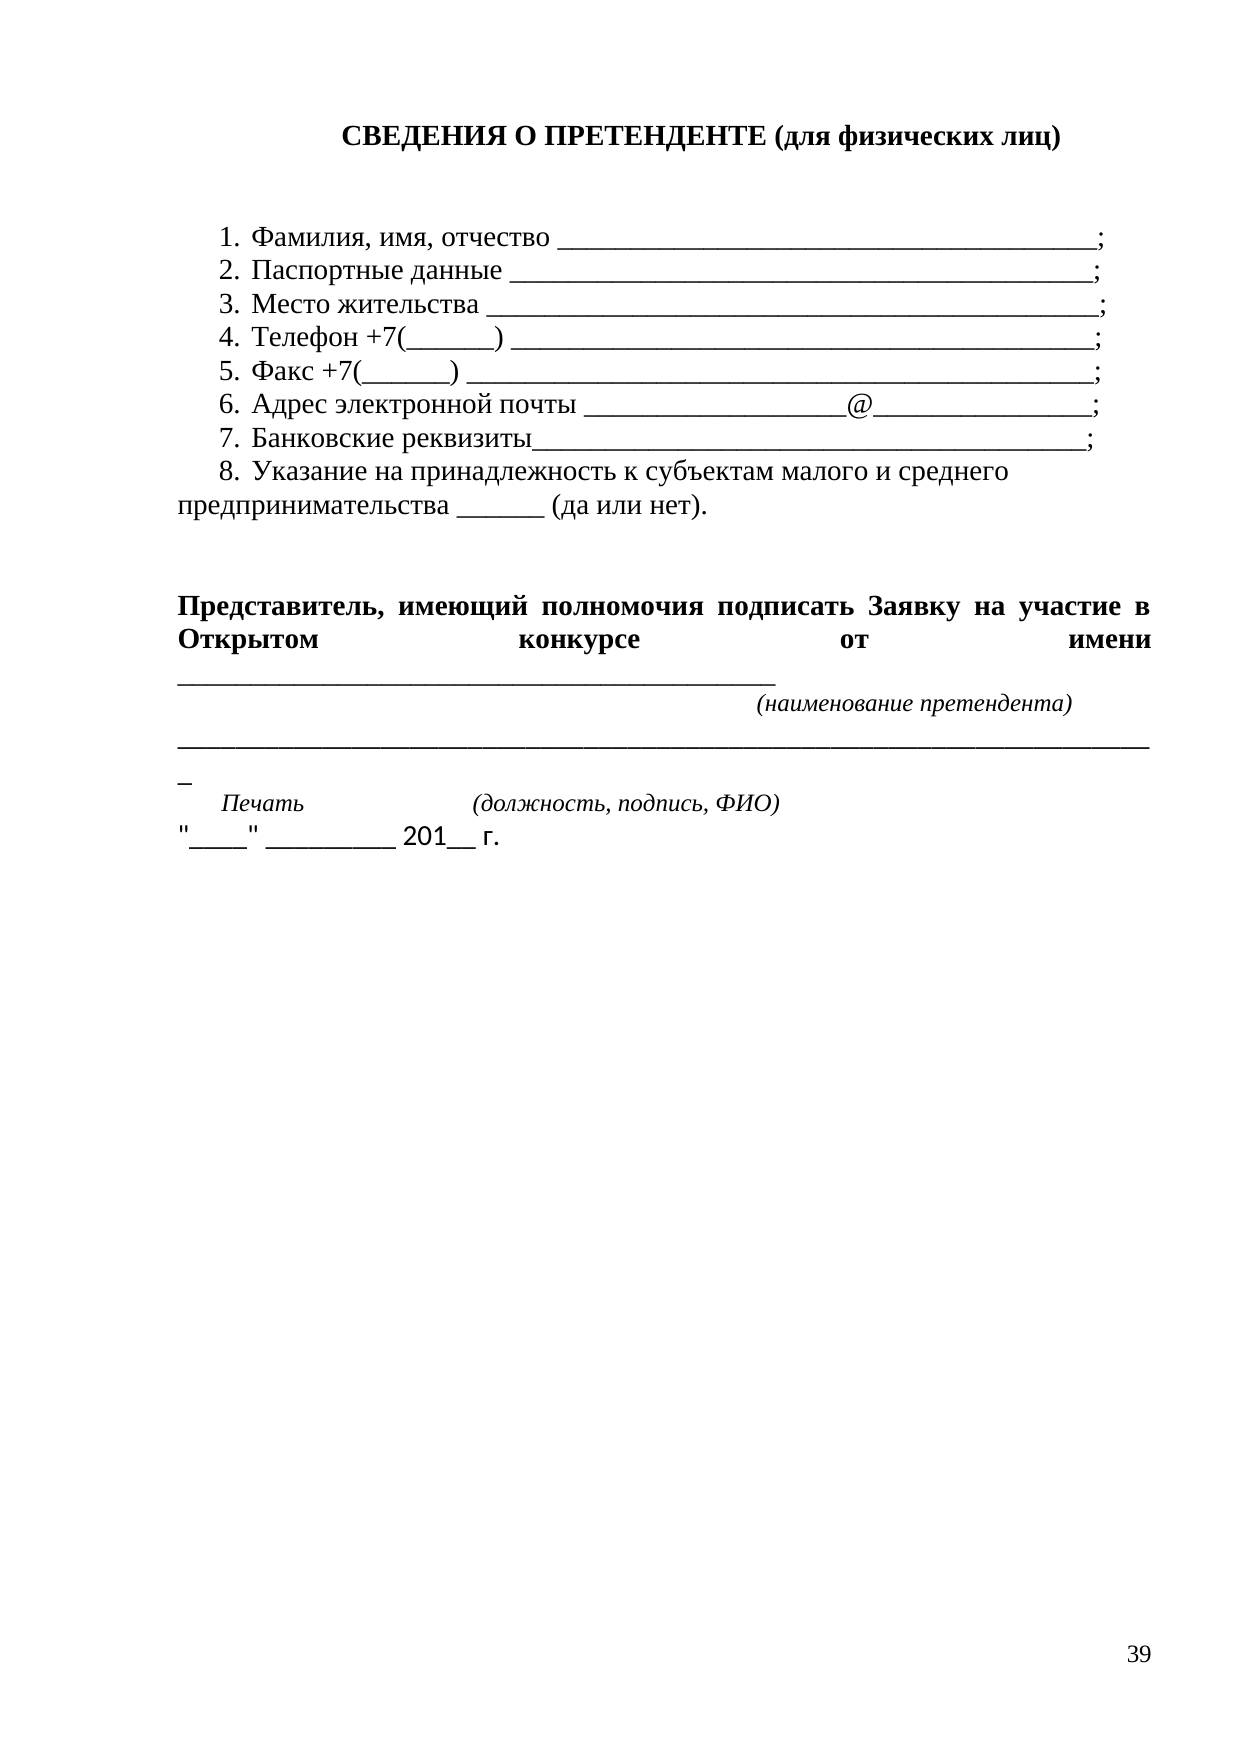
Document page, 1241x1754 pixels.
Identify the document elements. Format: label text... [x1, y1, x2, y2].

list Указание на принадлежность к субъектам малого и среднего предпринимательства ______ (да или нет). [177, 453, 1152, 521]
list Паспортные данные ________________________________________; [177, 252, 1152, 286]
text ____________________________________________________________________ [177, 717, 1152, 788]
text "____" _________ 201__ г. [177, 817, 1152, 853]
list Адрес электронной почты __________________@_______________; [177, 386, 1152, 420]
text (наименование претендента) [177, 688, 1152, 717]
list Место жительства __________________________________________; [177, 286, 1152, 319]
list Фамилия, имя, отчество _____________________________________; [177, 219, 1152, 252]
list Банковские реквизиты______________________________________; [177, 420, 1152, 453]
list Факс +7(______) ___________________________________________; [177, 353, 1152, 386]
text Представитель, имеющий полномочия подписать Заявку на участие в Открытом конкурсе от имени _________________________________________ [177, 588, 1152, 688]
text Печать (должность, подпись, ФИО) [177, 788, 1152, 817]
list Телефон +7(______) ________________________________________; [177, 319, 1152, 353]
text СВЕДЕНИЯ О ПРЕТЕНДЕНТЕ (для физических лиц) [177, 118, 1152, 152]
